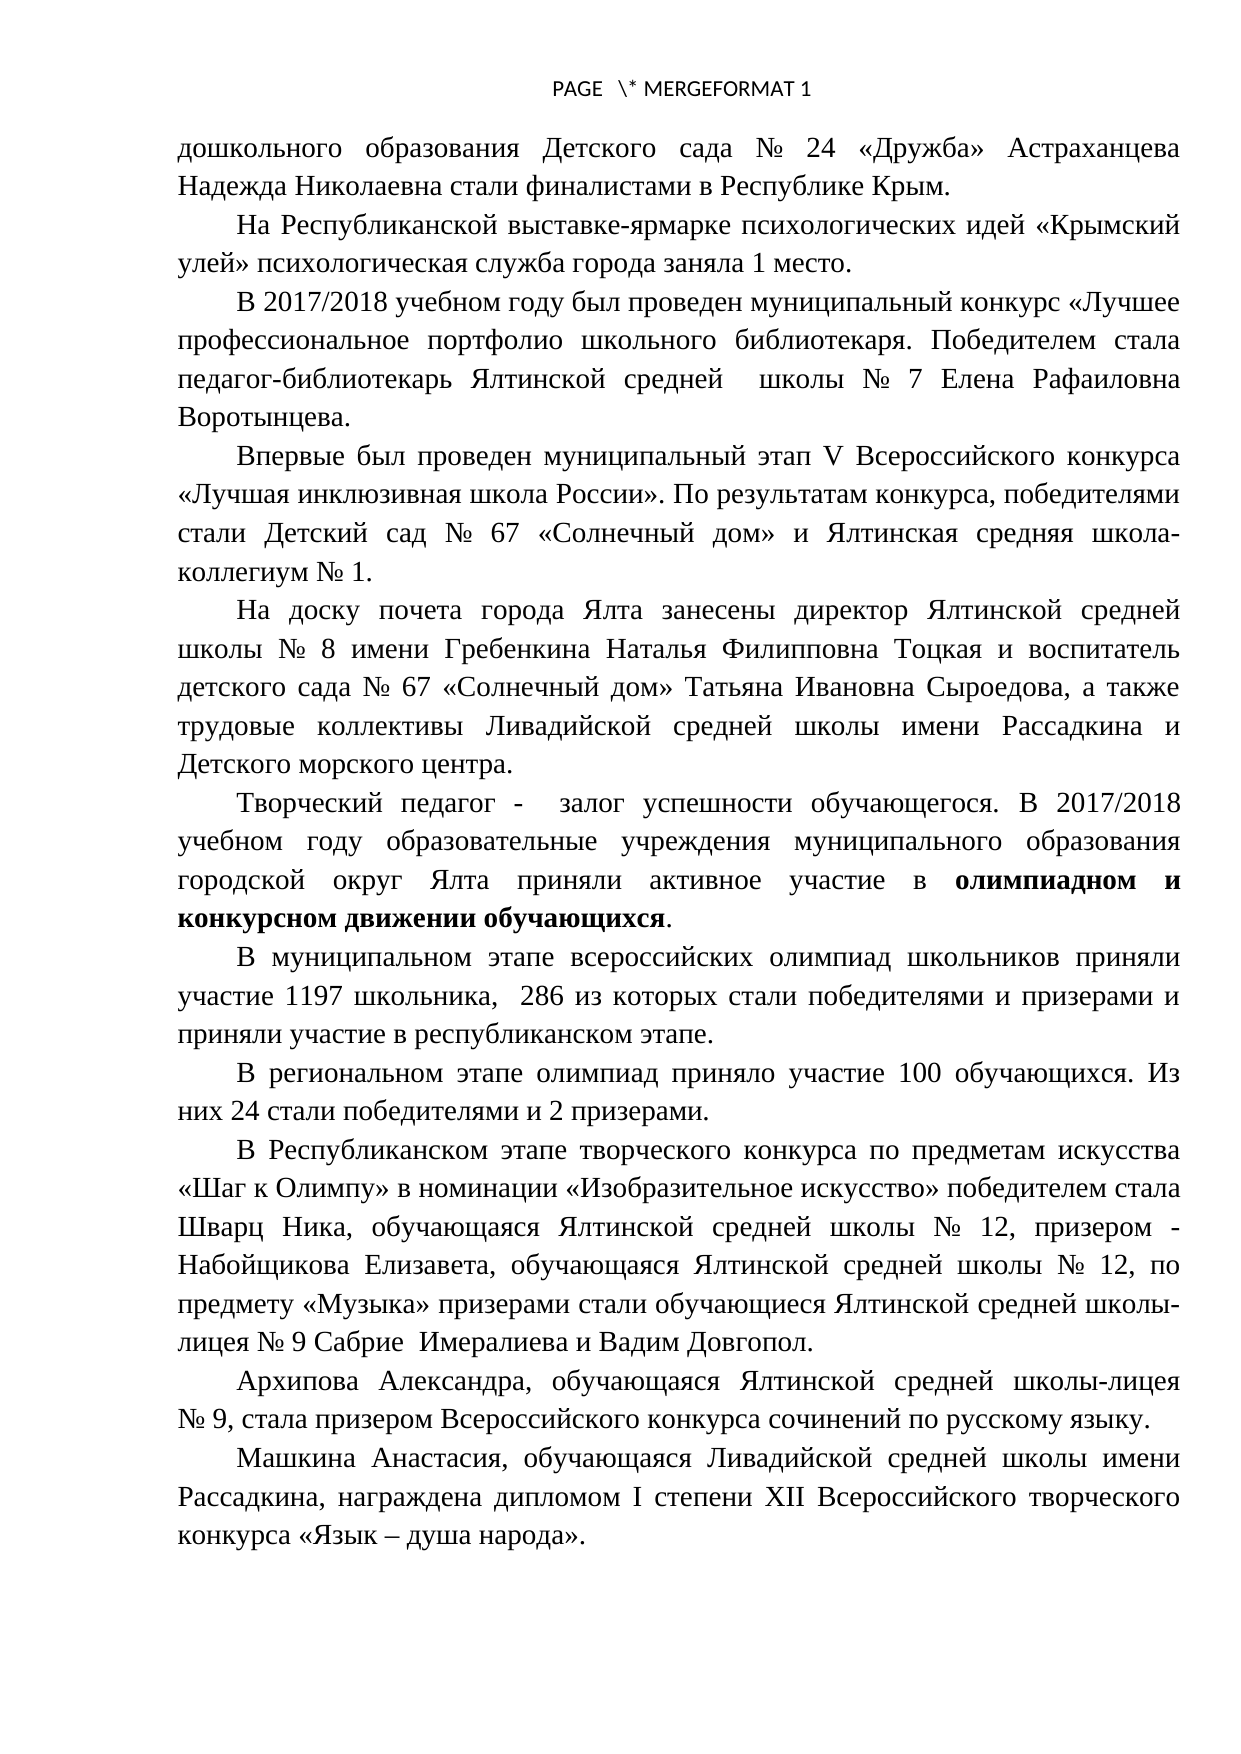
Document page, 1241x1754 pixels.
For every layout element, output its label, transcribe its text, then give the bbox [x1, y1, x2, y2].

text В Республиканском этапе творческого конкурса по предметам искусства «Шаг к Олимпу» в номинации «Изобразительное искусство» победителем стала Шварц Ника, обучающаяся Ялтинской средней школы № 12, призером - Набойщикова Елизавета, обучающаяся Ялтинской средней школы № 12, по предмету «Музыка» призерами стали обучающиеся Ялтинской средней школы-лицея № 9 Сабрие Имералиева и Вадим Довгопол. [177, 1132, 1181, 1358]
text Машкина Анастасия, обучающаяся Ливадийской средней школы имени Рассадкина, награждена дипломом I степени XII Всероссийского творческого конкурса «Язык – душа народа». [177, 1440, 1181, 1551]
text В муниципальном этапе всероссийских олимпиад школьников приняли участие 1197 школьника, 286 из которых стали победителями и призерами и приняли участие в республиканском этапе. [177, 939, 1181, 1050]
text На доску почета города Ялта занесены директор Ялтинской средней школы № 8 имени Гребенкина Наталья Филипповна Тоцкая и воспитатель детского сада № 67 «Солнечный дом» Татьяна Ивановна Сыроедова, а также трудовые коллективы Ливадийской средней школы имени Рассадкина и Детского морского центра. [177, 703, 1181, 780]
text Впервые был проведен муниципальный этап V Всероссийского конкурса «Лучшая инклюзивная школа России». По результатам конкурса, победителями стали Детский сад № 67 «Солнечный дом» и Ялтинская средняя школа-коллегиум № 1. [177, 438, 1181, 587]
text На доску почета города Ялта занесены директор Ялтинской средней школы № 8 имени Гребенкина Наталья Филипповна Тоцкая и воспитатель детского сада № 67 «Солнечный дом» Татьяна Ивановна Сыроедова, а также трудовые коллективы Ливадийской средней школы имени Рассадкина и Детского морского центра. [177, 592, 1181, 631]
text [177, 130, 1181, 202]
text В 2017/2018 учебном году был проведен муниципальный конкурс «Лучшее профессиональное портфолио школьного библиотекаря. Победителем стала педагог-библиотекарь Ялтинской средней школы № 7 Елена Рафаиловна Воротынцева. [177, 284, 1181, 433]
text Архипова Александра, обучающаяся Ялтинской средней школы-лицея № 9, стала призером Всероссийского конкурса сочинений по русскому языку. [177, 1363, 1181, 1435]
text Творческий педагог - залог успешности обучающегося. В 2017/2018 учебном году образовательные учреждения муниципального образования городской округ Ялта приняли активное участие в олимпиадном и конкурсном движении обучающихся. [177, 785, 1181, 934]
text На Республиканской выставке-ярмарке психологических идей «Крымский улей» психологическая служба города заняла 1 место. [177, 207, 1181, 279]
text В региональном этапе олимпиад приняло участие 100 обучающихся. Из них 24 стали победителями и 2 призерами. [177, 1055, 1181, 1127]
